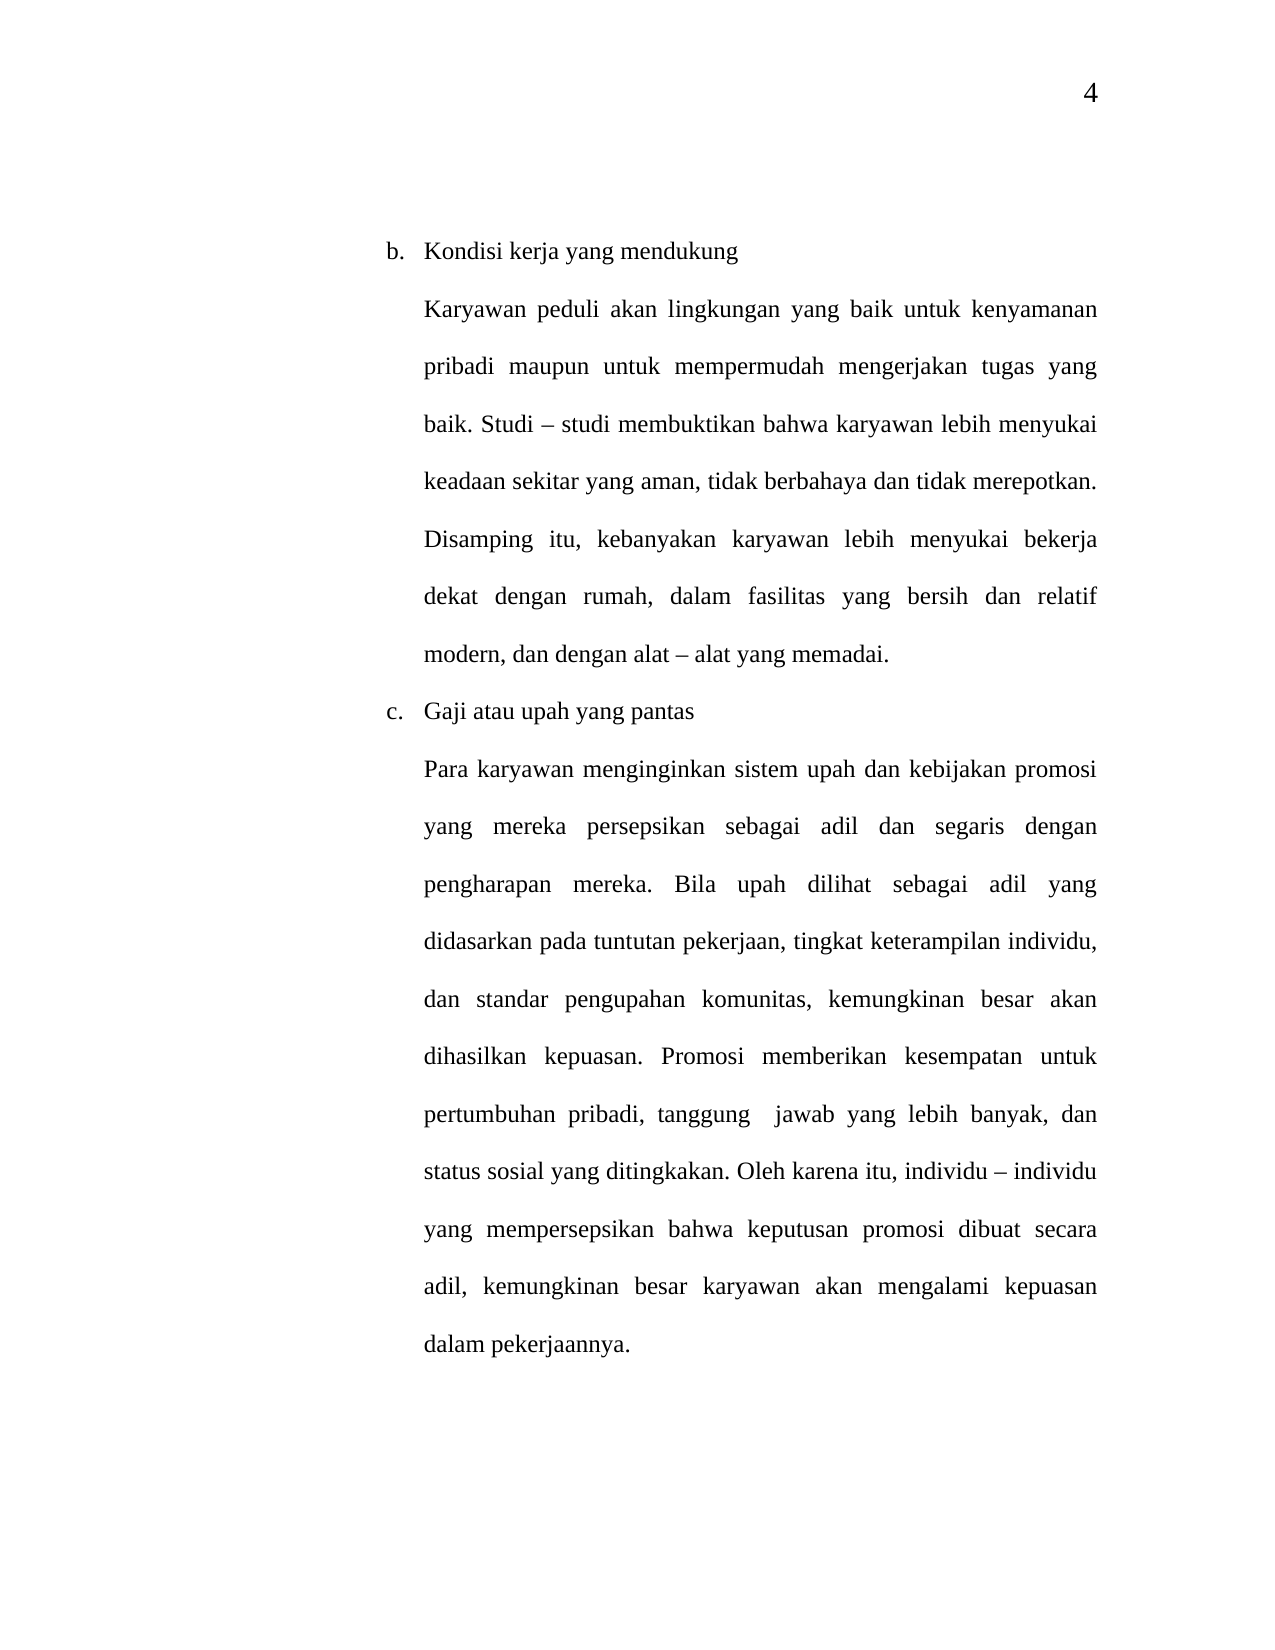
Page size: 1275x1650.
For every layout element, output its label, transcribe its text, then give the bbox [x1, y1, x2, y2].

list Gaji atau upah yang pantas [386, 696, 1098, 725]
list Karyawan peduli akan lingkungan yang baik untuk kenyamanan pribadi maupun untuk mempermudah mengerjakan tugas yang baik. Studi – studi membuktikan bahwa karyawan lebih menyukai keadaan sekitar yang aman, tidak berbahaya dan tidak merepotkan. Disamping itu, kebanyakan karyawan lebih menyukai bekerja dekat dengan rumah, dalam fasilitas yang bersih dan relatif modern, dan dengan alat – alat yang memadai. [424, 294, 1098, 667]
list Para karyawan menginginkan sistem upah dan kebijakan promosi yang mereka persepsikan sebagai adil dan segaris dengan pengharapan mereka. Bila upah dilihat sebagai adil yang didasarkan pada tuntutan pekerjaan, tingkat keterampilan individu, dan standar pengupahan komunitas, kemungkinan besar akan dihasilkan kepuasan. Promosi memberikan kesempatan untuk pertumbuhan pribadi, tanggung jawab yang lebih banyak, dan status sosial yang ditingkakan. Oleh karena itu, individu – individu yang mempersepsikan bahwa keputusan promosi dibuat secara adil, kemungkinan besar karyawan akan mengalami kepuasan dalam pekerjaannya. [424, 754, 1098, 1357]
list Kondisi kerja yang mendukung [386, 236, 1098, 265]
